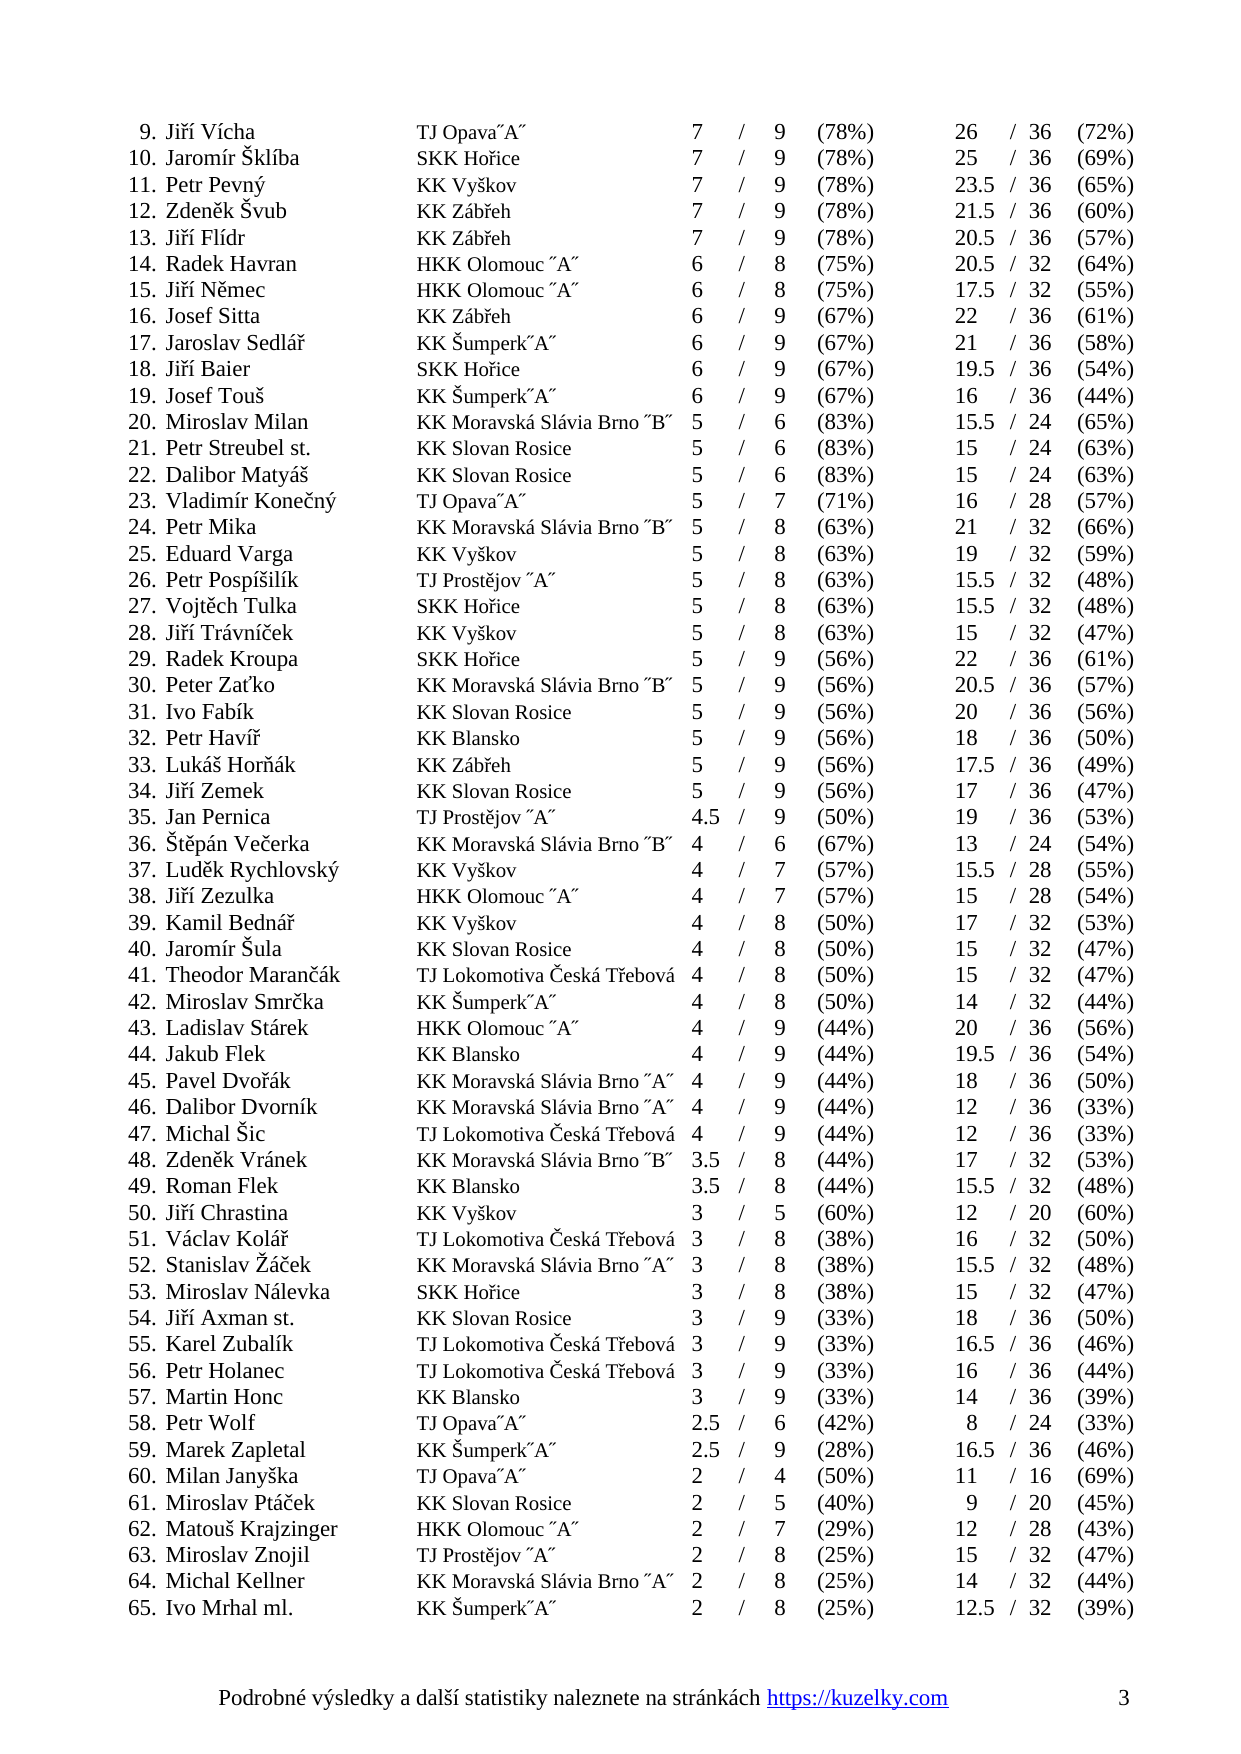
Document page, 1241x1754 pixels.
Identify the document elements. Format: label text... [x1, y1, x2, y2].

text 32. Petr Havíř KK Blansko 5 / 9 (56%) 18 / 36 (50%) [106, 724, 1134, 751]
text 42. Miroslav Smrčka KK Šumperk˝A˝ 4 / 8 (50%) 14 / 32 (44%) [106, 988, 1134, 1014]
text 23. Vladimír Konečný TJ Opava˝A˝ 5 / 7 (71%) 16 / 28 (57%) [106, 487, 1134, 513]
text 19. Josef Touš KK Šumperk˝A˝ 6 / 9 (67%) 16 / 36 (44%) [106, 382, 1134, 408]
text 52. Stanislav Žáček KK Moravská Slávia Brno ˝A˝ 3 / 8 (38%) 15.5 / 32 (48%) [106, 1251, 1134, 1278]
text 29. Radek Kroupa SKK Hořice 5 / 9 (56%) 22 / 36 (61%) [106, 645, 1134, 672]
text 64. Michal Kellner KK Moravská Slávia Brno ˝A˝ 2 / 8 (25%) 14 / 32 (44%) [106, 1568, 1134, 1594]
text 46. Dalibor Dvorník KK Moravská Slávia Brno ˝A˝ 4 / 9 (44%) 12 / 36 (33%) [106, 1093, 1134, 1119]
text 47. Michal Šic TJ Lokomotiva Česká Třebová 4 / 9 (44%) 12 / 36 (33%) [106, 1119, 1134, 1146]
text 62. Matouš Krajzinger HKK Olomouc ˝A˝ 2 / 7 (29%) 12 / 28 (43%) [106, 1515, 1134, 1541]
text 54. Jiří Axman st. KK Slovan Rosice 3 / 9 (33%) 18 / 36 (50%) [106, 1304, 1134, 1330]
text 41. Theodor Marančák TJ Lokomotiva Česká Třebová 4 / 8 (50%) 15 / 32 (47%) [106, 961, 1134, 988]
text 63. Miroslav Znojil TJ Prostějov ˝A˝ 2 / 8 (25%) 15 / 32 (47%) [106, 1541, 1134, 1568]
text 26. Petr Pospíšilík TJ Prostějov ˝A˝ 5 / 8 (63%) 15.5 / 32 (48%) [106, 566, 1134, 592]
text 24. Petr Mika KK Moravská Slávia Brno ˝B˝ 5 / 8 (63%) 21 / 32 (66%) [106, 513, 1134, 540]
text 44. Jakub Flek KK Blansko 4 / 9 (44%) 19.5 / 36 (54%) [106, 1041, 1134, 1067]
text 59. Marek Zapletal KK Šumperk˝A˝ 2.5 / 9 (28%) 16.5 / 36 (46%) [106, 1436, 1134, 1462]
text 16. Josef Sitta KK Zábřeh 6 / 9 (67%) 22 / 36 (61%) [106, 303, 1134, 329]
text 21. Petr Streubel st. KK Slovan Rosice 5 / 6 (83%) 15 / 24 (63%) [106, 434, 1134, 461]
text 14. Radek Havran HKK Olomouc ˝A˝ 6 / 8 (75%) 20.5 / 32 (64%) [106, 250, 1134, 276]
text 60. Milan Janyška TJ Opava˝A˝ 2 / 4 (50%) 11 / 16 (69%) [106, 1462, 1134, 1488]
text 56. Petr Holanec TJ Lokomotiva Česká Třebová 3 / 9 (33%) 16 / 36 (44%) [106, 1357, 1134, 1383]
text 33. Lukáš Horňák KK Zábřeh 5 / 9 (56%) 17.5 / 36 (49%) [106, 751, 1134, 777]
text 36. Štěpán Večerka KK Moravská Slávia Brno ˝B˝ 4 / 6 (67%) 13 / 24 (54%) [106, 830, 1134, 856]
text 35. Jan Pernica TJ Prostějov ˝A˝ 4.5 / 9 (50%) 19 / 36 (53%) [106, 803, 1134, 830]
text 34. Jiří Zemek KK Slovan Rosice 5 / 9 (56%) 17 / 36 (47%) [106, 777, 1134, 803]
text 15. Jiří Němec HKK Olomouc ˝A˝ 6 / 8 (75%) 17.5 / 32 (55%) [106, 276, 1134, 303]
text 17. Jaroslav Sedlář KK Šumperk˝A˝ 6 / 9 (67%) 21 / 36 (58%) [106, 329, 1134, 355]
text 55. Karel Zubalík TJ Lokomotiva Česká Třebová 3 / 9 (33%) 16.5 / 36 (46%) [106, 1330, 1134, 1357]
text 53. Miroslav Nálevka SKK Hořice 3 / 8 (38%) 15 / 32 (47%) [106, 1278, 1134, 1304]
text 31. Ivo Fabík KK Slovan Rosice 5 / 9 (56%) 20 / 36 (56%) [106, 698, 1134, 724]
text 22. Dalibor Matyáš KK Slovan Rosice 5 / 6 (83%) 15 / 24 (63%) [106, 461, 1134, 487]
text 10. Jaromír Šklíba SKK Hořice 7 / 9 (78%) 25 / 36 (69%) [106, 144, 1134, 171]
text 48. Zdeněk Vránek KK Moravská Slávia Brno ˝B˝ 3.5 / 8 (44%) 17 / 32 (53%) [106, 1146, 1134, 1172]
text 37. Luděk Rychlovský KK Vyškov 4 / 7 (57%) 15.5 / 28 (55%) [106, 856, 1134, 882]
text 40. Jaromír Šula KK Slovan Rosice 4 / 8 (50%) 15 / 32 (47%) [106, 935, 1134, 961]
text 25. Eduard Varga KK Vyškov 5 / 8 (63%) 19 / 32 (59%) [106, 540, 1134, 566]
text 9. Jiří Vícha TJ Opava˝A˝ 7 / 9 (78%) 26 / 36 (72%) [106, 118, 1134, 144]
text 65. Ivo Mrhal ml. KK Šumperk˝A˝ 2 / 8 (25%) 12.5 / 32 (39%) [106, 1594, 1134, 1620]
text 43. Ladislav Stárek HKK Olomouc ˝A˝ 4 / 9 (44%) 20 / 36 (56%) [106, 1014, 1134, 1041]
text 61. Miroslav Ptáček KK Slovan Rosice 2 / 5 (40%) 9 / 20 (45%) [106, 1488, 1134, 1515]
text 12. Zdeněk Švub KK Zábřeh 7 / 9 (78%) 21.5 / 36 (60%) [106, 197, 1134, 223]
text 11. Petr Pevný KK Vyškov 7 / 9 (78%) 23.5 / 36 (65%) [106, 171, 1134, 197]
text 27. Vojtěch Tulka SKK Hořice 5 / 8 (63%) 15.5 / 32 (48%) [106, 592, 1134, 619]
text 20. Miroslav Milan KK Moravská Slávia Brno ˝B˝ 5 / 6 (83%) 15.5 / 24 (65%) [106, 408, 1134, 434]
text 39. Kamil Bednář KK Vyškov 4 / 8 (50%) 17 / 32 (53%) [106, 909, 1134, 935]
text 45. Pavel Dvořák KK Moravská Slávia Brno ˝A˝ 4 / 9 (44%) 18 / 36 (50%) [106, 1067, 1134, 1093]
text 58. Petr Wolf TJ Opava˝A˝ 2.5 / 6 (42%) 8 / 24 (33%) [106, 1409, 1134, 1436]
text 28. Jiří Trávníček KK Vyškov 5 / 8 (63%) 15 / 32 (47%) [106, 619, 1134, 645]
text 49. Roman Flek KK Blansko 3.5 / 8 (44%) 15.5 / 32 (48%) [106, 1172, 1134, 1199]
text 18. Jiří Baier SKK Hořice 6 / 9 (67%) 19.5 / 36 (54%) [106, 355, 1134, 382]
text 38. Jiří Zezulka HKK Olomouc ˝A˝ 4 / 7 (57%) 15 / 28 (54%) [106, 882, 1134, 909]
text 50. Jiří Chrastina KK Vyškov 3 / 5 (60%) 12 / 20 (60%) [106, 1199, 1134, 1225]
text 13. Jiří Flídr KK Zábřeh 7 / 9 (78%) 20.5 / 36 (57%) [106, 223, 1134, 250]
text 30. Peter Zaťko KK Moravská Slávia Brno ˝B˝ 5 / 9 (56%) 20.5 / 36 (57%) [106, 672, 1134, 698]
text 57. Martin Honc KK Blansko 3 / 9 (33%) 14 / 36 (39%) [106, 1383, 1134, 1409]
text 51. Václav Kolář TJ Lokomotiva Česká Třebová 3 / 8 (38%) 16 / 32 (50%) [106, 1225, 1134, 1251]
